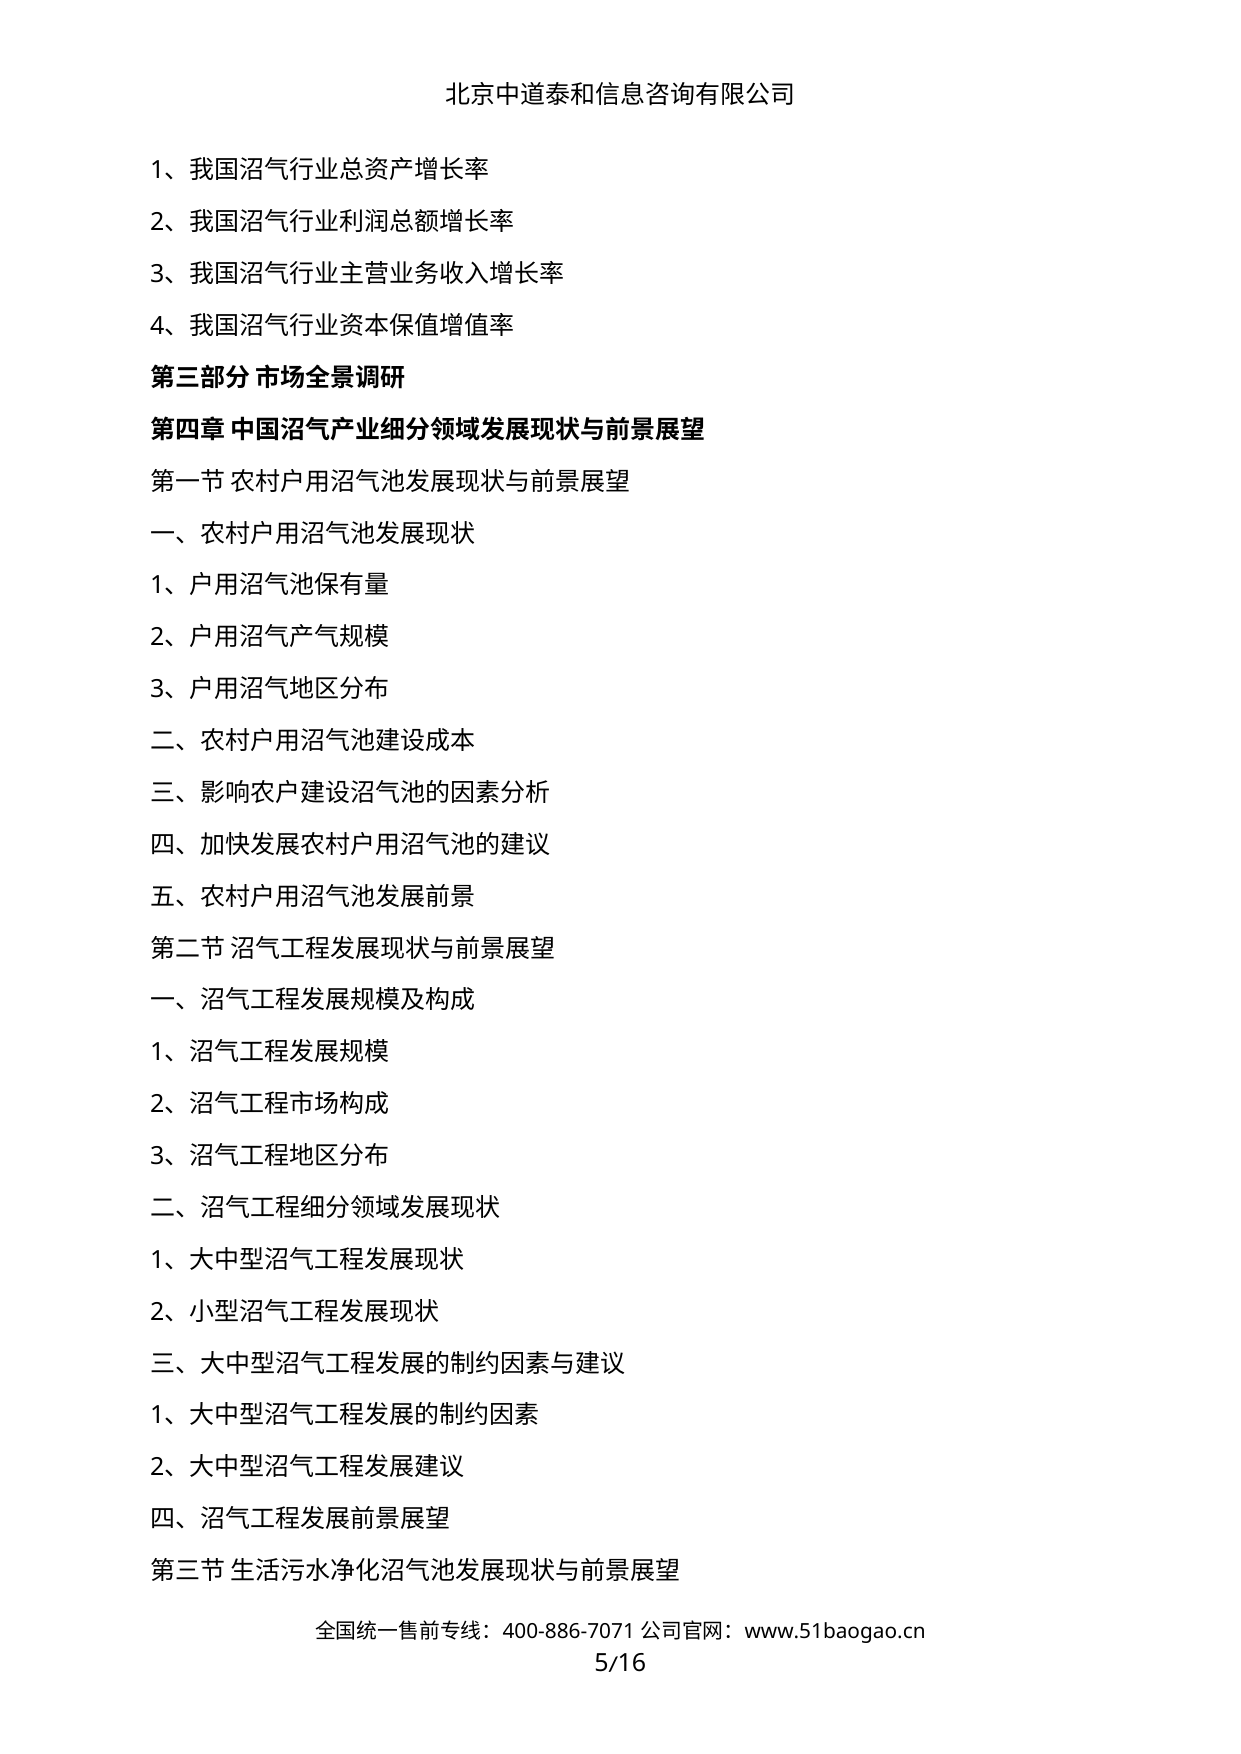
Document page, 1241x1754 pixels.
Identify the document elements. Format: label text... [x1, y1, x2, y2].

text 第三节 生活污水净化沼气池发展现状与前景展望 [150, 1551, 1090, 1587]
text 1、沼气工程发展规模 [150, 1032, 1090, 1068]
text 第四章 中国沼气产业细分领域发展现状与前景展望 [150, 409, 1090, 446]
text 第二节 沼气工程发展现状与前景展望 [150, 928, 1090, 964]
text 2、小型沼气工程发展现状 [150, 1291, 1090, 1327]
text 四、加快发展农村户用沼气池的建议 [150, 824, 1090, 861]
text 1、大中型沼气工程发展的制约因素 [150, 1395, 1090, 1431]
text 2、户用沼气产气规模 [150, 617, 1090, 653]
text 2、沼气工程市场构成 [150, 1084, 1090, 1120]
text 2、大中型沼气工程发展建议 [150, 1447, 1090, 1483]
text 第一节 农村户用沼气池发展现状与前景展望 [150, 461, 1090, 497]
text 四、沼气工程发展前景展望 [150, 1499, 1090, 1535]
text 2、我国沼气行业利润总额增长率 [150, 202, 1090, 238]
text 3、我国沼气行业主营业务收入增长率 [150, 254, 1090, 290]
text 二、沼气工程细分领域发展现状 [150, 1187, 1090, 1224]
text 1、户用沼气池保有量 [150, 565, 1090, 601]
text 3、户用沼气地区分布 [150, 669, 1090, 705]
text 三、大中型沼气工程发展的制约因素与建议 [150, 1343, 1090, 1379]
text 第三部分 市场全景调研 [150, 357, 1090, 394]
text 二、农村户用沼气池建设成本 [150, 721, 1090, 757]
text 五、农村户用沼气池发展前景 [150, 876, 1090, 912]
text 1、我国沼气行业总资产增长率 [150, 150, 1090, 186]
text 1、大中型沼气工程发展现状 [150, 1239, 1090, 1276]
text 3、沼气工程地区分布 [150, 1136, 1090, 1172]
text 一、沼气工程发展规模及构成 [150, 980, 1090, 1016]
text 三、影响农户建设沼气池的因素分析 [150, 772, 1090, 809]
text 4、我国沼气行业资本保值增值率 [150, 306, 1090, 342]
text 一、农村户用沼气池发展现状 [150, 513, 1090, 549]
